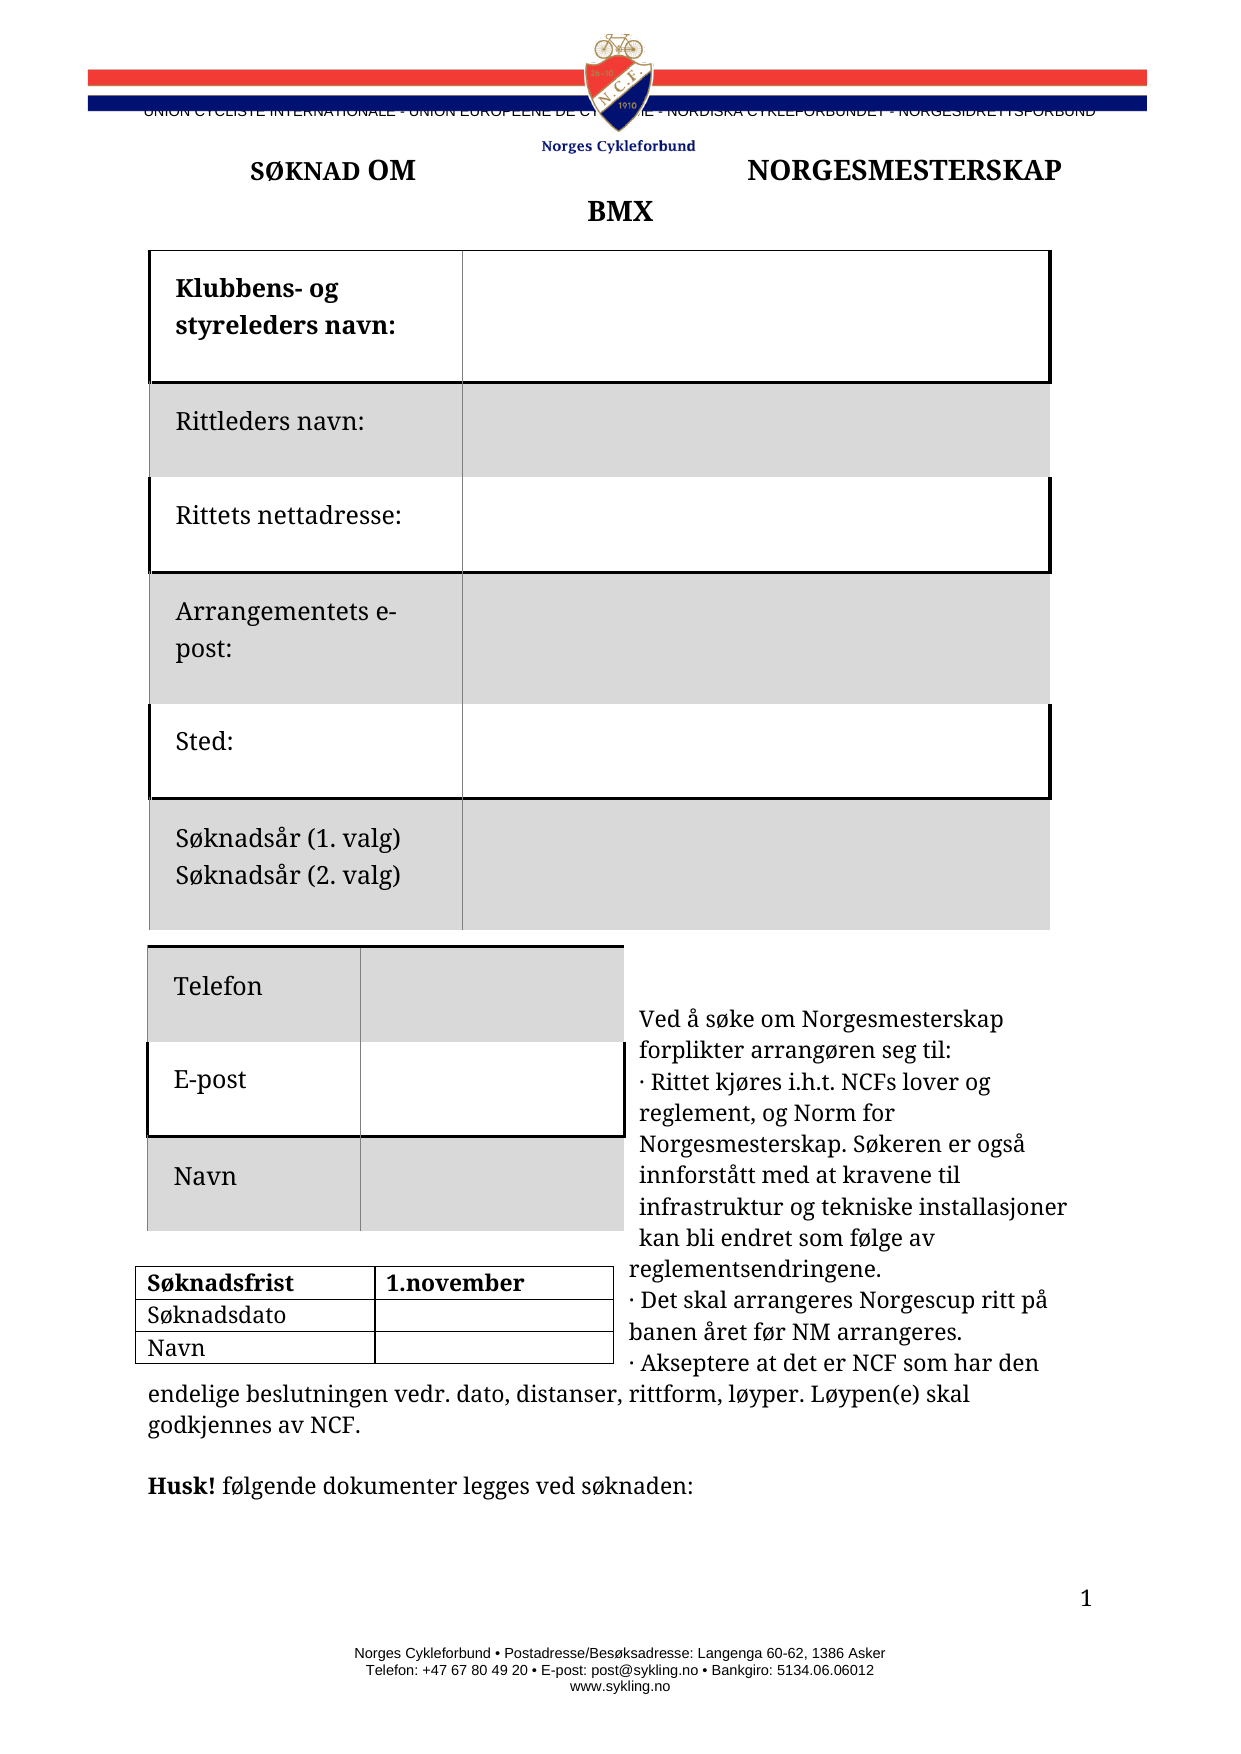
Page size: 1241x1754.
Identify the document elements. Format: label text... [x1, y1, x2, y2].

picture [86, 32, 1146, 156]
table_cell [376, 1332, 613, 1363]
table_cell [361, 1138, 624, 1231]
table_header [361, 948, 624, 1042]
table_header Telefon [148, 948, 360, 1042]
table_cell [361, 1042, 623, 1135]
table_cell [376, 1300, 613, 1331]
text SØKNAD OM NORGESMESTERSKAP BMX [148, 150, 1093, 230]
table_cell Navn [136, 1332, 374, 1363]
table_cell Søknadsår (1. valg) Søknadsår (2. valg) [150, 798, 462, 930]
table_cell Arrangementets e-post: [150, 572, 462, 704]
table_cell Sted: [151, 704, 462, 797]
table_header Klubbens- og styreleders navn: [151, 251, 462, 381]
table_header [463, 251, 1048, 381]
table_cell [463, 800, 1050, 930]
table_cell [463, 704, 1048, 797]
table_header 1.november [376, 1267, 613, 1298]
text Husk! følgende dokumenter legges ved søknaden: [148, 1470, 1093, 1501]
table_cell Rittets nettadresse: [151, 477, 462, 571]
table_cell [463, 384, 1050, 477]
table_cell Søknadsdato [136, 1300, 374, 1331]
table_cell Navn [148, 1138, 360, 1231]
table_cell Rittleders navn: [150, 382, 462, 477]
text Ved å søke om Norgesmesterskap forplikter arrangøren seg til: · Rittet kjøres i.h.t. NCFs lover og reglement, og Norm for Norgesmesterskap. Søkeren er også innforstått med at kravene til infrastruktur og tekniske installasjoner kan bli endret som følge av reglementsendringene. · Det skal arrangeres Norgescup ritt på banen året før NM arrangeres. · Akseptere at det er NCF som har den endelige beslutningen vedr. dato, distanser, rittform, løyper. Løypen(e) skal godkjennes av NCF. [148, 959, 1093, 1441]
table_header Søknadsfrist [136, 1267, 374, 1298]
table_cell E-post [149, 1042, 360, 1135]
table_cell [463, 574, 1050, 704]
table_cell [463, 477, 1048, 571]
